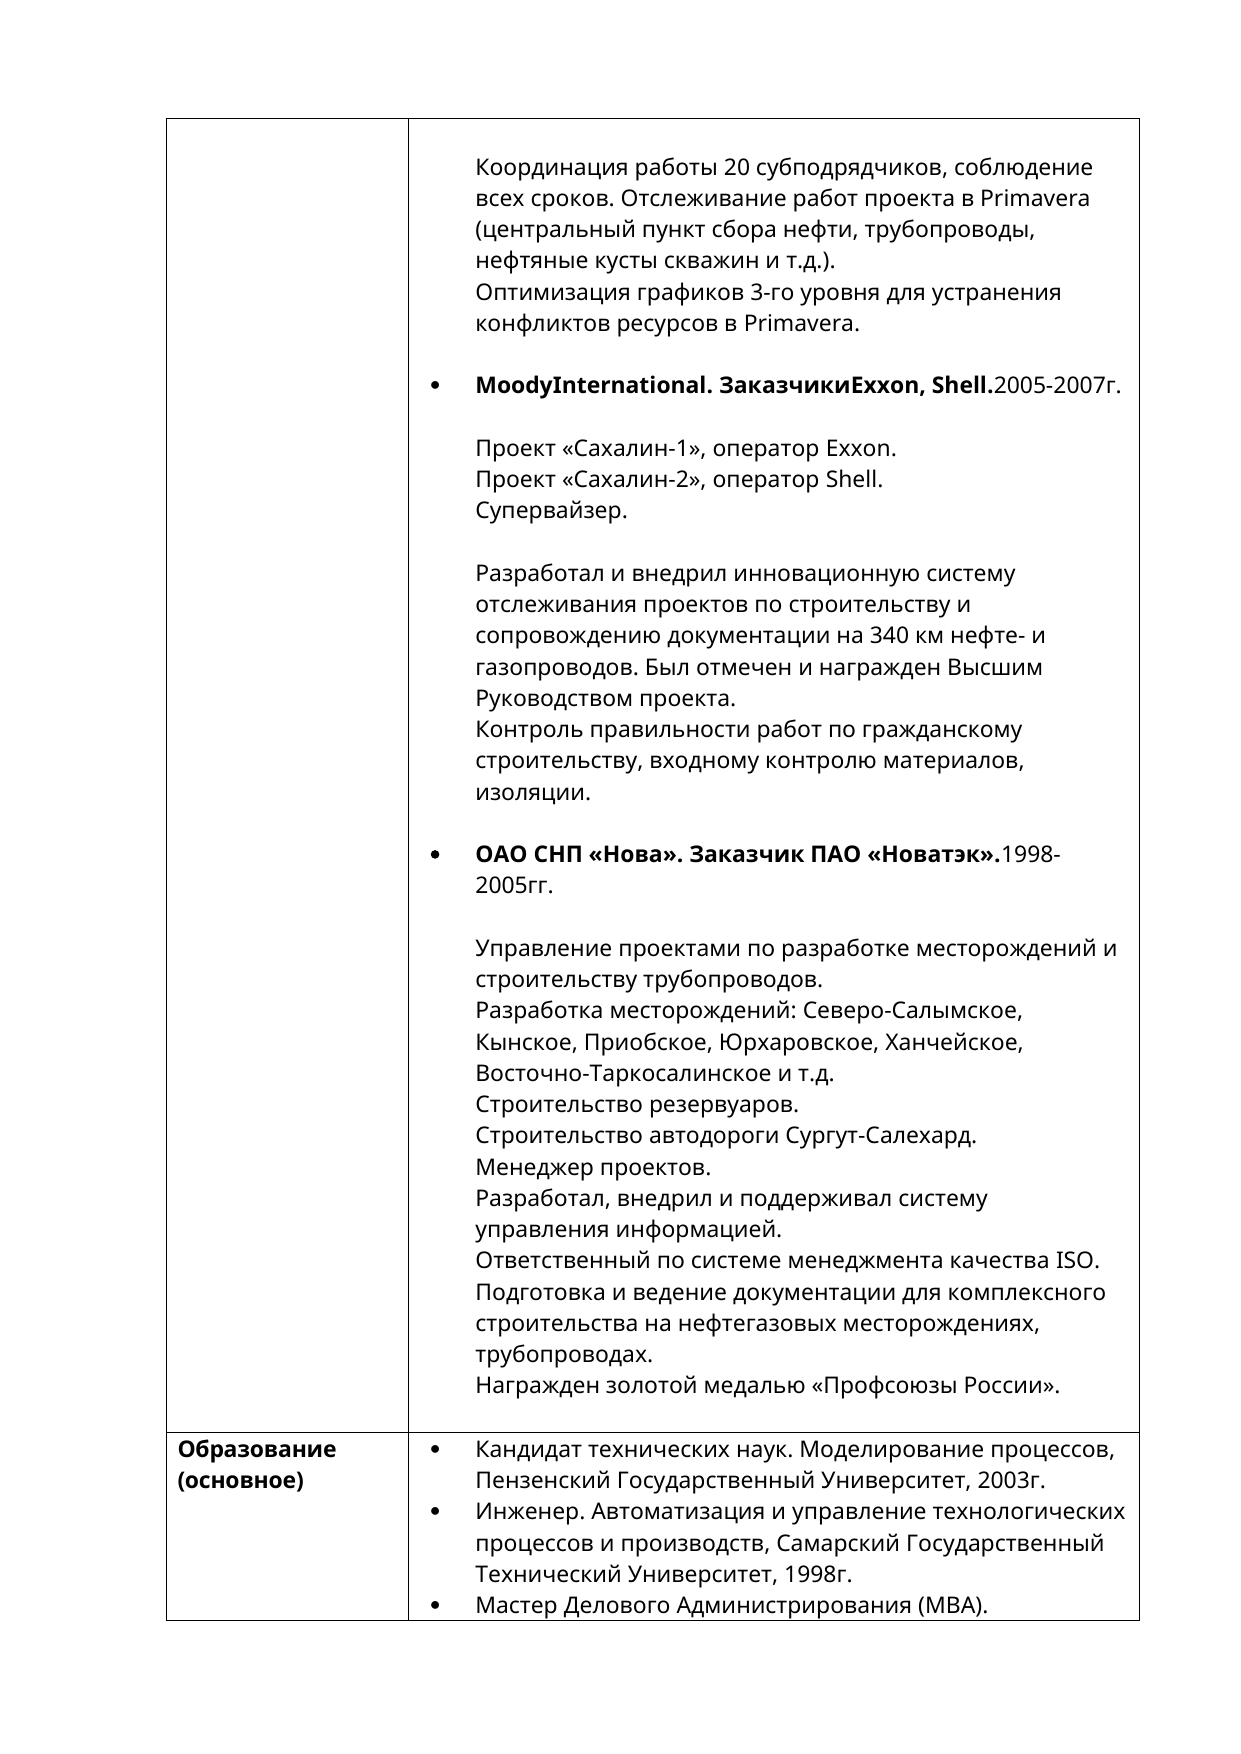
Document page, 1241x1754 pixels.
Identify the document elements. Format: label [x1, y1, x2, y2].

table_cell [167, 1433, 408, 1620]
table_header [409, 119, 1139, 1432]
table_cell [409, 1433, 1139, 1620]
table_header [167, 119, 408, 1432]
